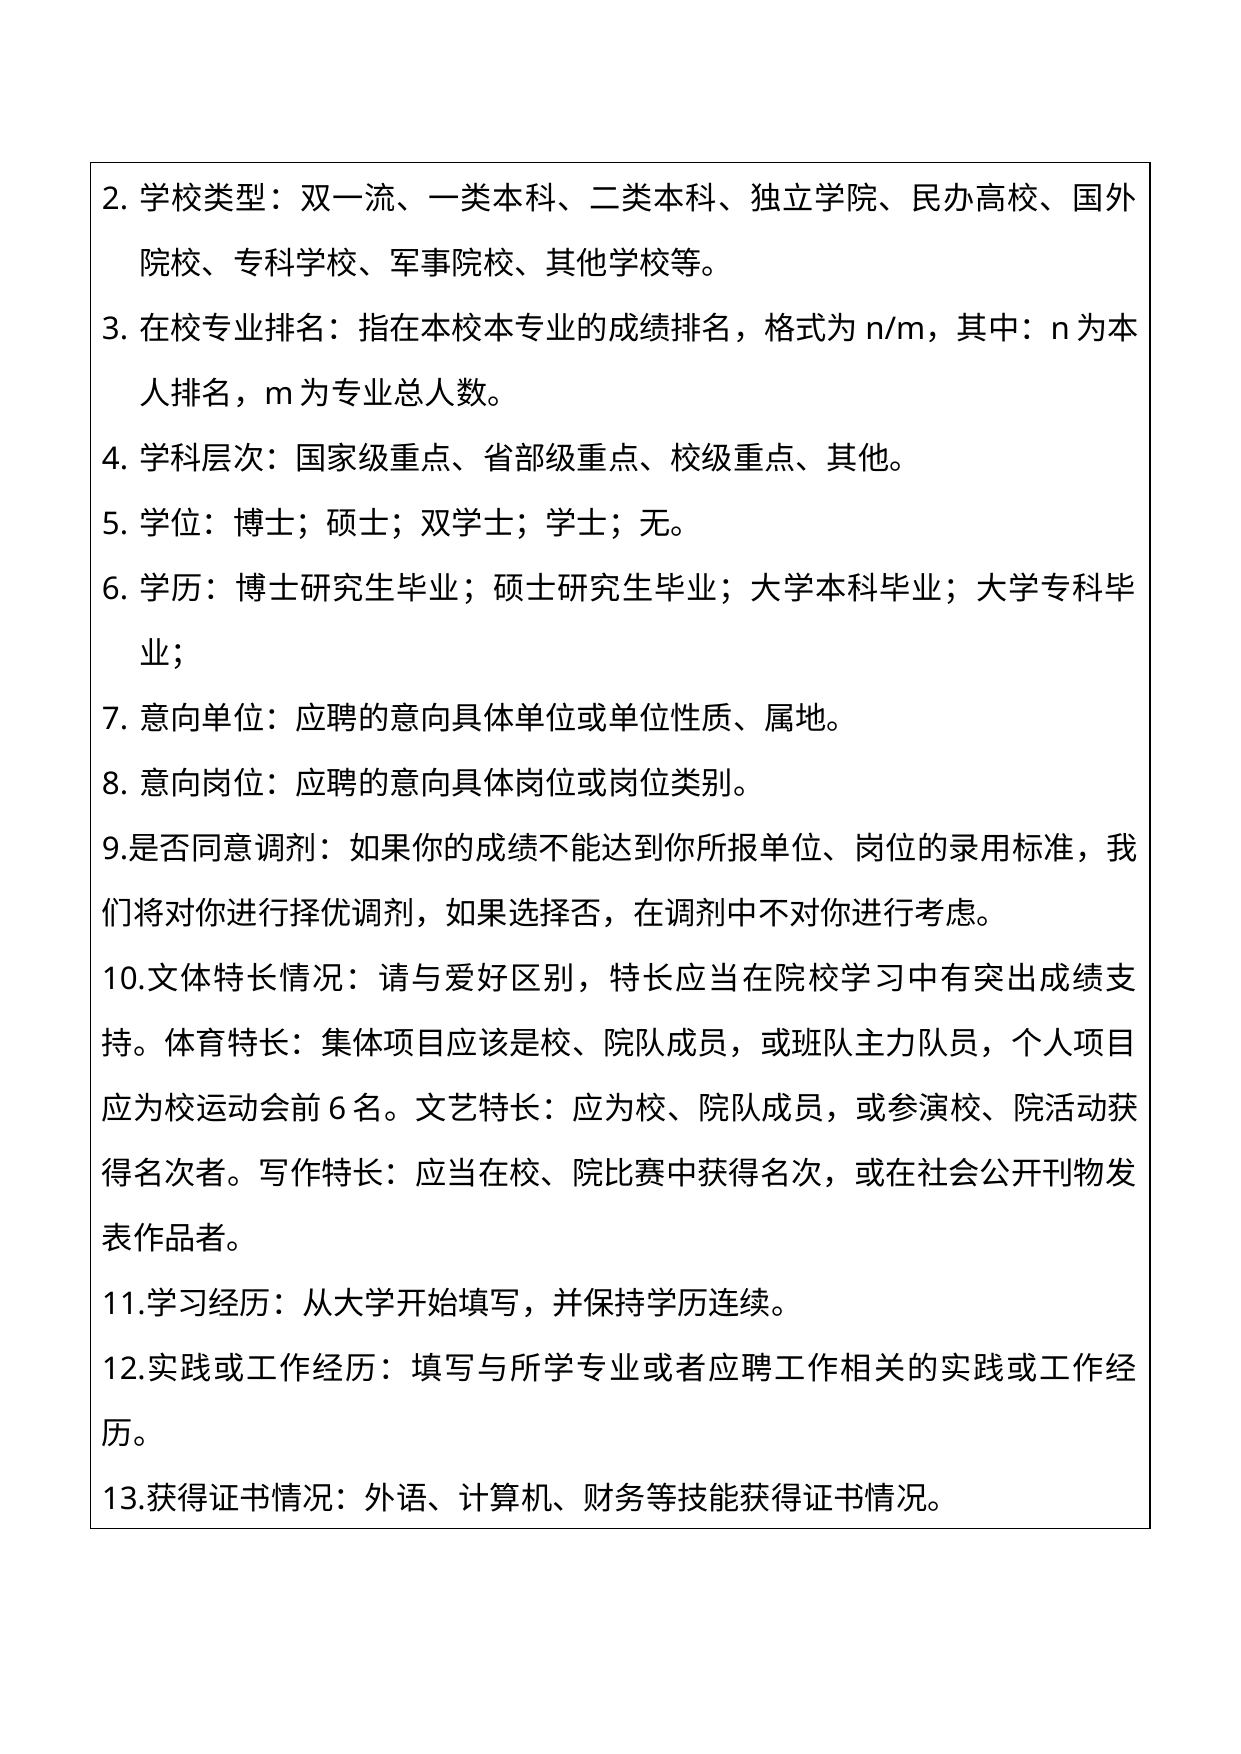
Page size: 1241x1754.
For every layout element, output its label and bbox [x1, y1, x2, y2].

table_header [91, 163, 1149, 1528]
